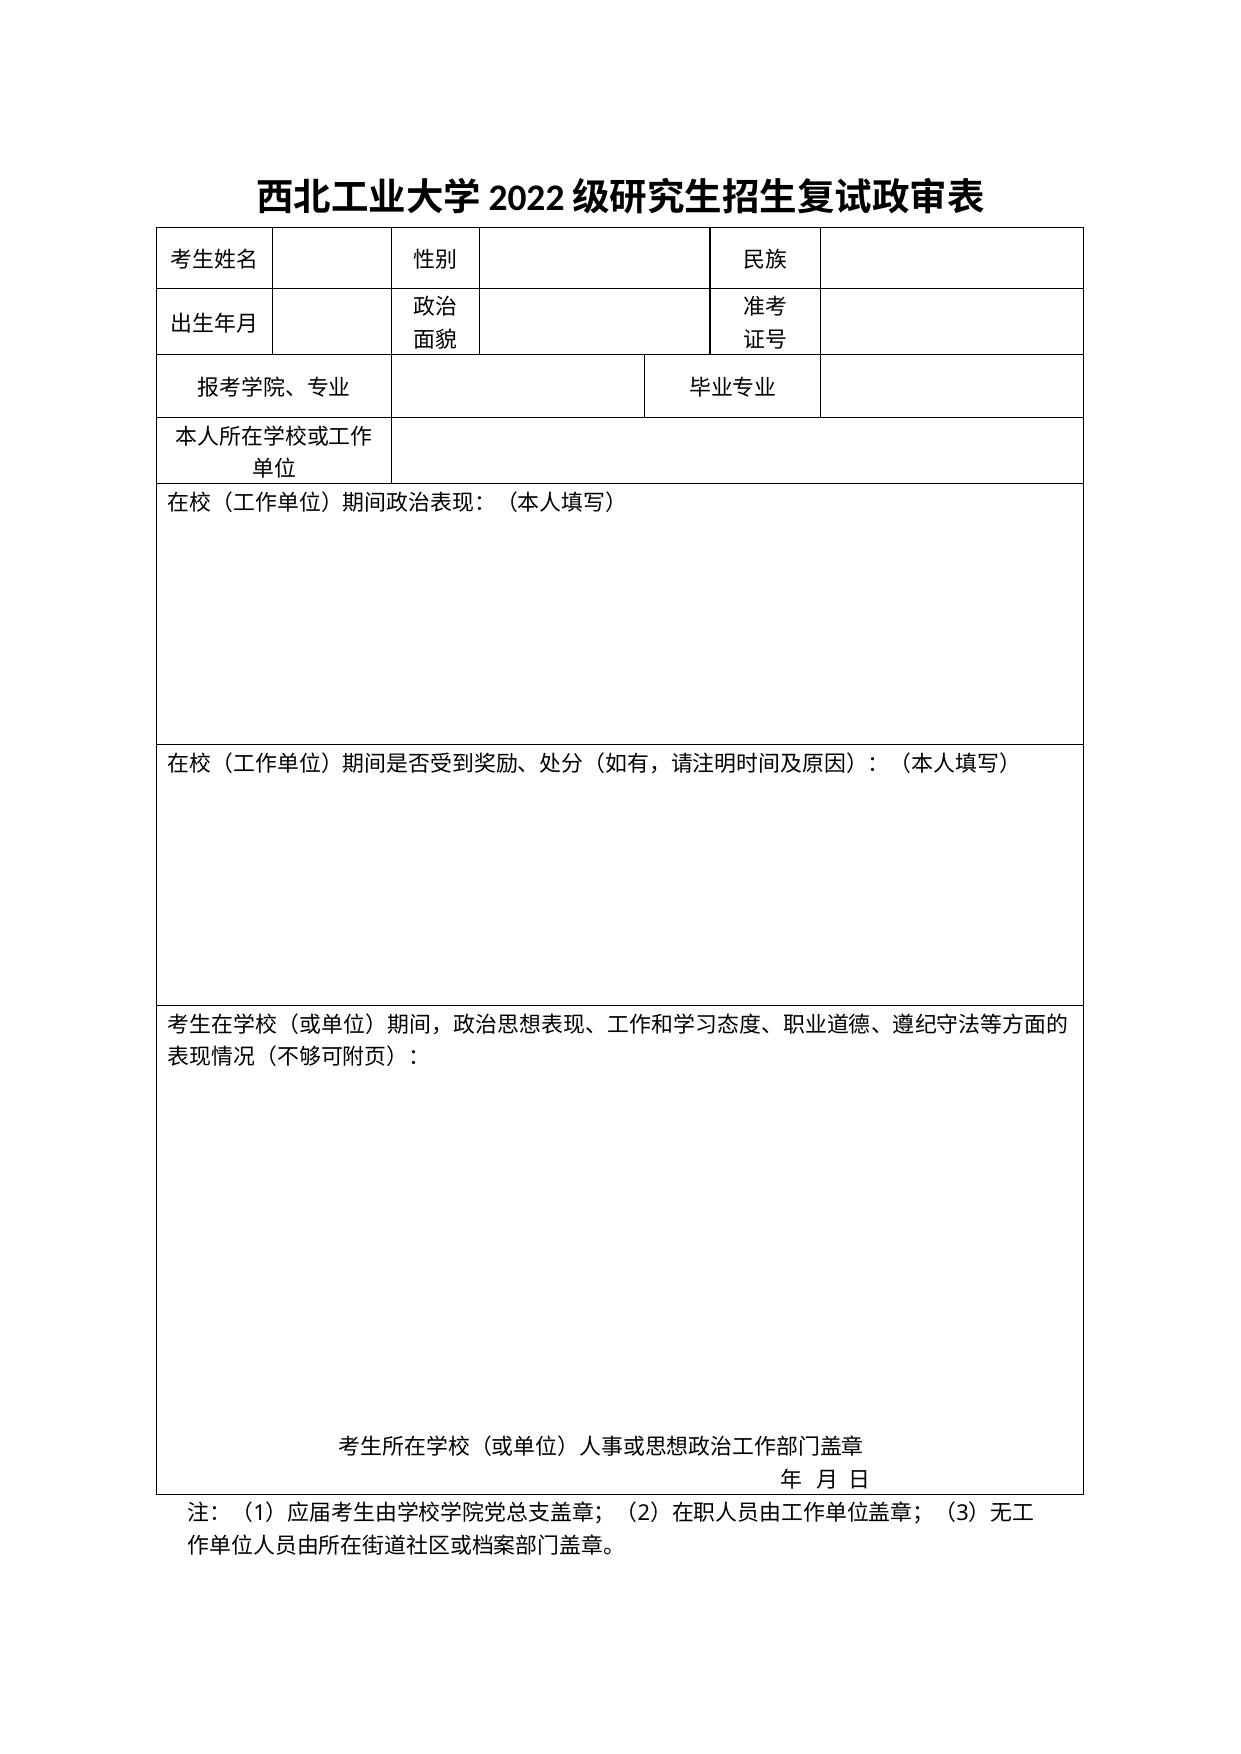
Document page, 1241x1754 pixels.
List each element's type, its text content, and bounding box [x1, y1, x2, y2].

table_cell [392, 355, 644, 417]
table_cell 准考 证号 [711, 289, 820, 354]
text 西北工业大学2022级研究生招生复试政审表 [187, 162, 1053, 227]
table_cell 在校（工作单位）期间是否受到奖励、处分（如有，请注明时间及原因）：（本人填写） [157, 745, 1083, 1005]
table_cell 出生年月 [157, 289, 272, 354]
table_header 民族 [711, 228, 820, 288]
table_cell 报考学院、专业 [157, 355, 391, 417]
table_cell [392, 418, 1083, 483]
table_header [480, 228, 709, 288]
table_header [273, 228, 391, 288]
table_header 性别 [392, 228, 479, 288]
table_cell 考生在学校（或单位）期间，政治思想表现、工作和学习态度、职业道德、遵纪守法等方面的表现情况（不够可附页）： 考生所在学校（或单位）人事或思想政治工作部门盖章 年 月 日 [157, 1006, 1083, 1494]
table_cell 政治面貌 [392, 289, 479, 354]
table_cell [821, 289, 1083, 354]
table_header 考生姓名 [157, 228, 272, 288]
table_cell 本人所在学校或工作单位 [157, 418, 391, 483]
table_cell [480, 289, 709, 354]
table_cell [273, 289, 391, 354]
table_cell 毕业专业 [645, 355, 820, 417]
text 注：（1）应届考生由学校学院党总支盖章；（2）在职人员由工作单位盖章；（3）无工作单位人员由所在街道社区或档案部门盖章。 [187, 1495, 1053, 1560]
table_header [821, 228, 1083, 288]
table_cell 在校（工作单位）期间政治表现：（本人填写） [157, 484, 1083, 744]
table_cell [821, 355, 1083, 417]
